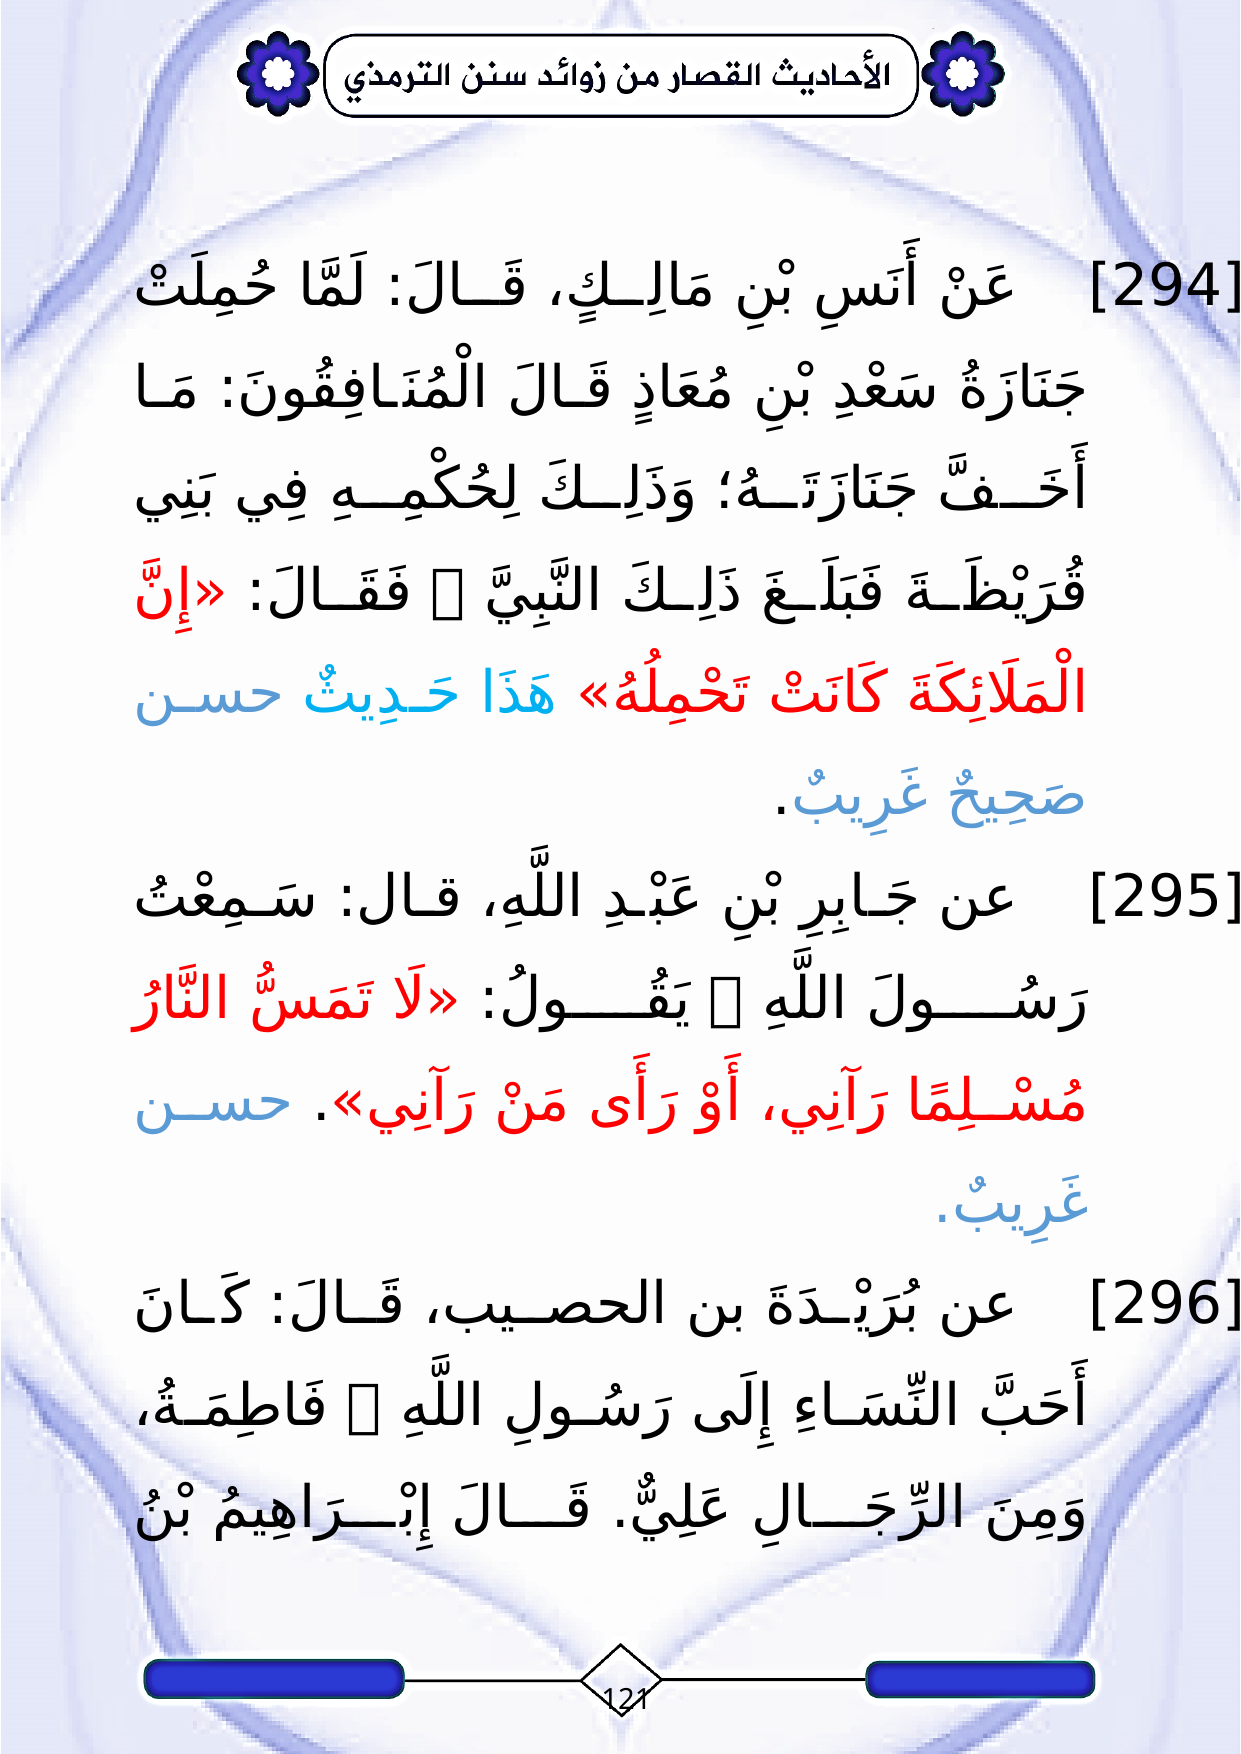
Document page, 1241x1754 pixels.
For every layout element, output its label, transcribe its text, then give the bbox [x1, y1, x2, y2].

picture [1, 0, 1241, 1754]
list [133, 1270, 1088, 1541]
list عَنْ أَنَسِ بْنِ مَالِكٍ، قَالَ: لَمَّا حُمِلَتْ جَنَازَةُ سَعْدِ بْنِ مُعَاذٍ قَالَ الْمُنَافِقُونَ: مَا أَخَفَّ جَنَازَتَهُ؛ وَذَلِكَ لِحُكْمِهِ فِي بَنِي قُرَيْظَةَ فَبَلَغَ ذَلِكَ النَّبِيَّ فَقَالَ: «إِنَّ الْمَلَائِكَةَ كَانَتْ تَحْمِلُهُ» هَذَا حَدِيثٌ حسن صَحِيحٌ غَرِيبٌ. [133, 251, 1088, 828]
list عن جَابِرِ بْنِ عَبْدِ اللَّهِ، قال: سَمِعْتُ رَسُولَ اللَّهِ يَقُولُ: «لَا تَمَسُّ النَّارُ مُسْلِمًا رَآنِي، أَوْ رَأَى مَنْ رَآنِي». حسن غَرِيبٌ. [133, 862, 1088, 1236]
